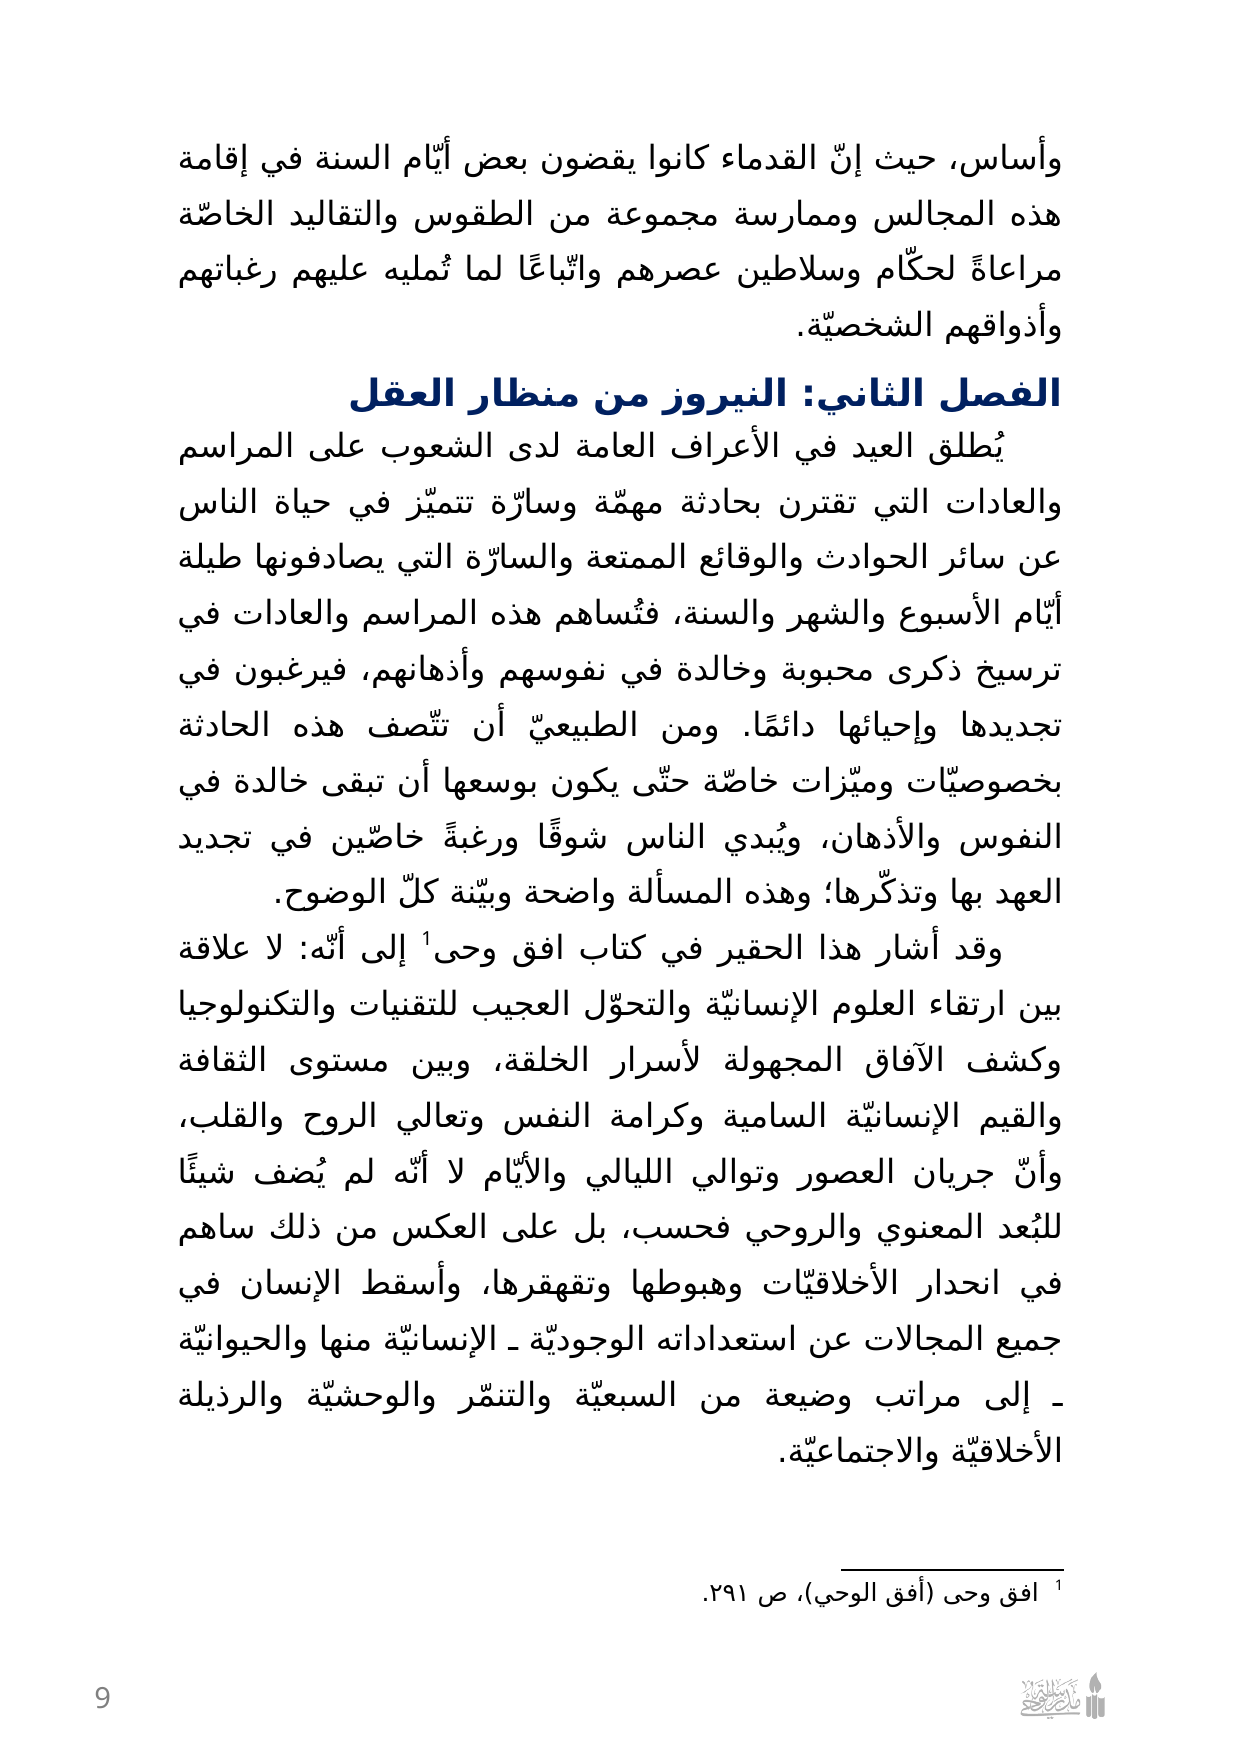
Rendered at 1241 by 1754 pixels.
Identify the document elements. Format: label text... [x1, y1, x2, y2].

text وقد أشار هذا الحقير في كتاب افق وحى إلى أنّه: لا علاقة بين ارتقاء العلوم الإنسانيّة والتحوّل العجيب للتقنيات والتكنولوجيا وكشف الآفاق المجهولة لأسرار الخلقة، وبين مستوى الثقافة والقيم الإنسانيّة السامية وكرامة النفس وتعالي الروح والقلب، وأنّ جريان العصور وتوالي الليالي والأيّام لا أنّه لم يُضف شيئًا للبُعد المعنوي والروحي فحسب، بل على العكس من ذلك ساهم في انحدار الأخلاقيّات وهبوطها وتقهقرها، وأسقط الإنسان في جميع المجالات عن استعداداته الوجوديّة ـ الإنسانيّة منها والحيوانيّة ـ إلى مراتب وضيعة من السبعيّة والتنمّر والوحشيّة والرذيلة الأخلاقيّة والاجتماعيّة. [177, 926, 1063, 1485]
picture [1020, 1672, 1105, 1719]
text يُطلق العيد في الأعراف العامة لدى الشعوب على المراسم والعادات التي تقترن بحادثة مهمّة وسارّة تتميّز في حياة الناس عن سائر الحوادث والوقائع الممتعة والسارّة التي يصادفونها طيلة أيّام الأسبوع والشهر والسنة، فتُساهم هذه المراسم والعادات في ترسيخ ذكرى محبوبة وخالدة في نفوسهم وأذهانهم، فيرغبون في تجديدها وإحيائها دائمًا. ومن الطبيعيّ أن تتّصف هذه الحادثة بخصوصيّات وميّزات خاصّة حتّى يكون بوسعها أن تبقى خالدة في النفوس والأذهان، ويُبدي الناس شوقًا ورغبةً خاصّين في تجديد العهد بها وتذكّرها؛ وهذه المسألة واضحة وبيّنة كلّ الوضوح. [177, 424, 1063, 926]
title الفصل الثاني: النيروز من منظار العقل [177, 372, 1063, 415]
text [177, 136, 1063, 359]
